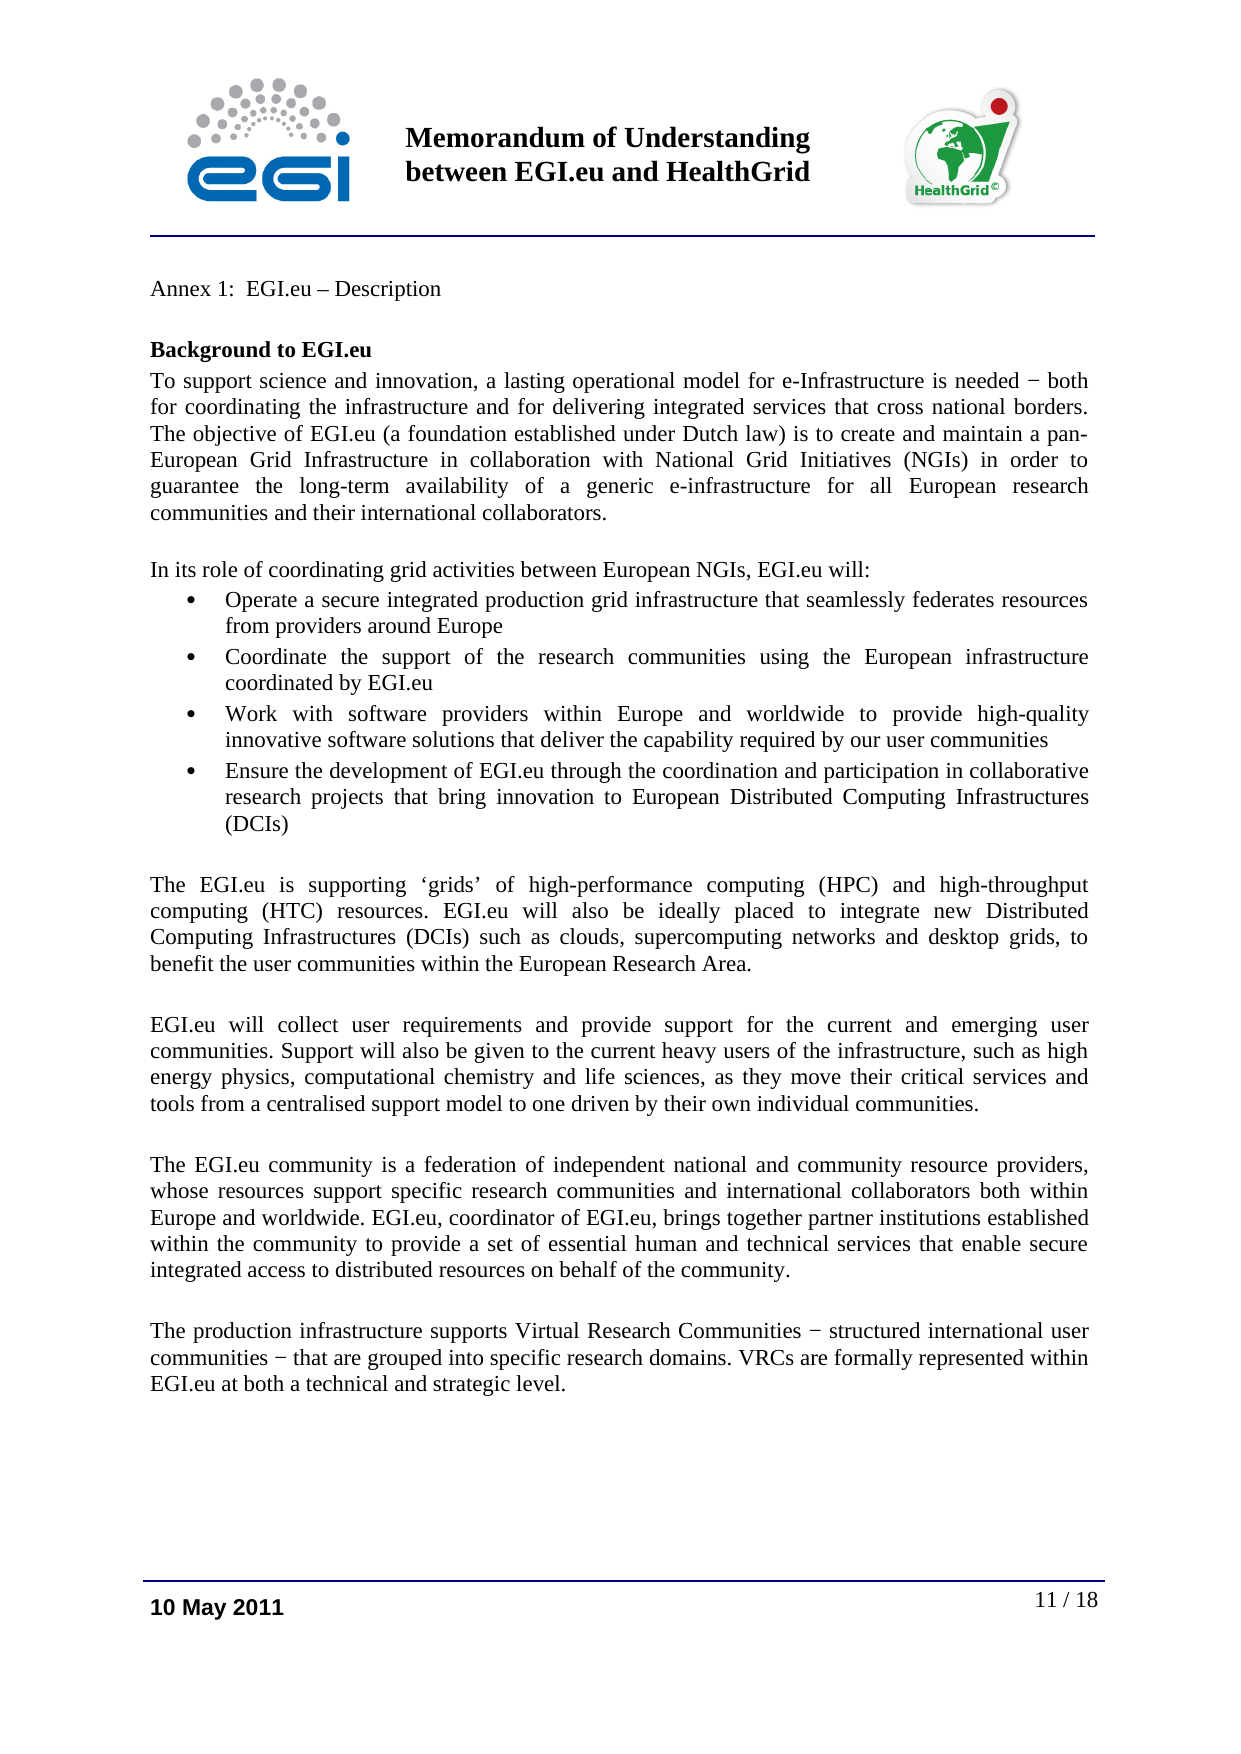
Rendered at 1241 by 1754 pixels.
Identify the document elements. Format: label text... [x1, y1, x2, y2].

text The production infrastructure supports Virtual Research Communities − structured international user communities − that are grouped into specific research domains. VRCs are formally represented within EGI.eu at both a technical and strategic level. [150, 1317, 1090, 1396]
picture [186, 77, 350, 203]
text The EGI.eu is supporting ‘grids’ of high-performance computing (HPC) and high-throughput computing (HTC) resources. EGI.eu will also be ideally placed to integrate new Distributed Computing Infrastructures (DCIs) such as clouds, supercomputing networks and desktop grids, to benefit the user communities within the European Research Area. [150, 871, 1090, 976]
picture [901, 86, 1023, 210]
text EGI.eu will collect user requirements and provide support for the current and emerging user communities. Support will also be given to the current heavy users of the infrastructure, such as high energy physics, computational chemistry and life sciences, as they move their critical services and tools from a centralised support model to one driven by their own individual communities. [150, 1011, 1090, 1116]
list Work with software providers within Europe and worldwide to provide high-quality innovative software solutions that deliver the capability required by our user communities [187, 700, 1090, 753]
list Ensure the development of EGI.eu through the coordination and participation in collaborative research projects that bring innovation to European Distributed Computing Infrastructures (DCIs) [187, 757, 1090, 836]
list Operate a secure integrated production grid infrastructure that seamlessly federates resources from providers around Europe [187, 586, 1090, 639]
text Annex 1: EGI.eu – Description [150, 276, 1090, 302]
text To support science and innovation, a lasting operational model for e-Infrastructure is needed − both for coordinating the infrastructure and for delivering integrated services that cross national borders. The objective of EGI.eu (a foundation established under Dutch law) is to create and maintain a pan-European Grid Infrastructure in collaboration with National Grid Initiatives (NGIs) in order to guarantee the long-term availability of a generic e-infrastructure for all European research communities and their international collaborators. [150, 367, 1090, 525]
text The EGI.eu community is a federation of independent national and community resource providers, whose resources support specific research communities and international collaborators both within Europe and worldwide. EGI.eu, coordinator of EGI.eu, brings together partner institutions established within the community to provide a set of essential human and technical services that enable secure integrated access to distributed resources on behalf of the community. [150, 1151, 1090, 1283]
list Coordinate the support of the research communities using the European infrastructure coordinated by EGI.eu [187, 643, 1090, 696]
text In its role of coordinating grid activities between European NGIs, EGI.eu will: [150, 556, 1090, 582]
text Background to EGI.eu [150, 337, 1090, 363]
